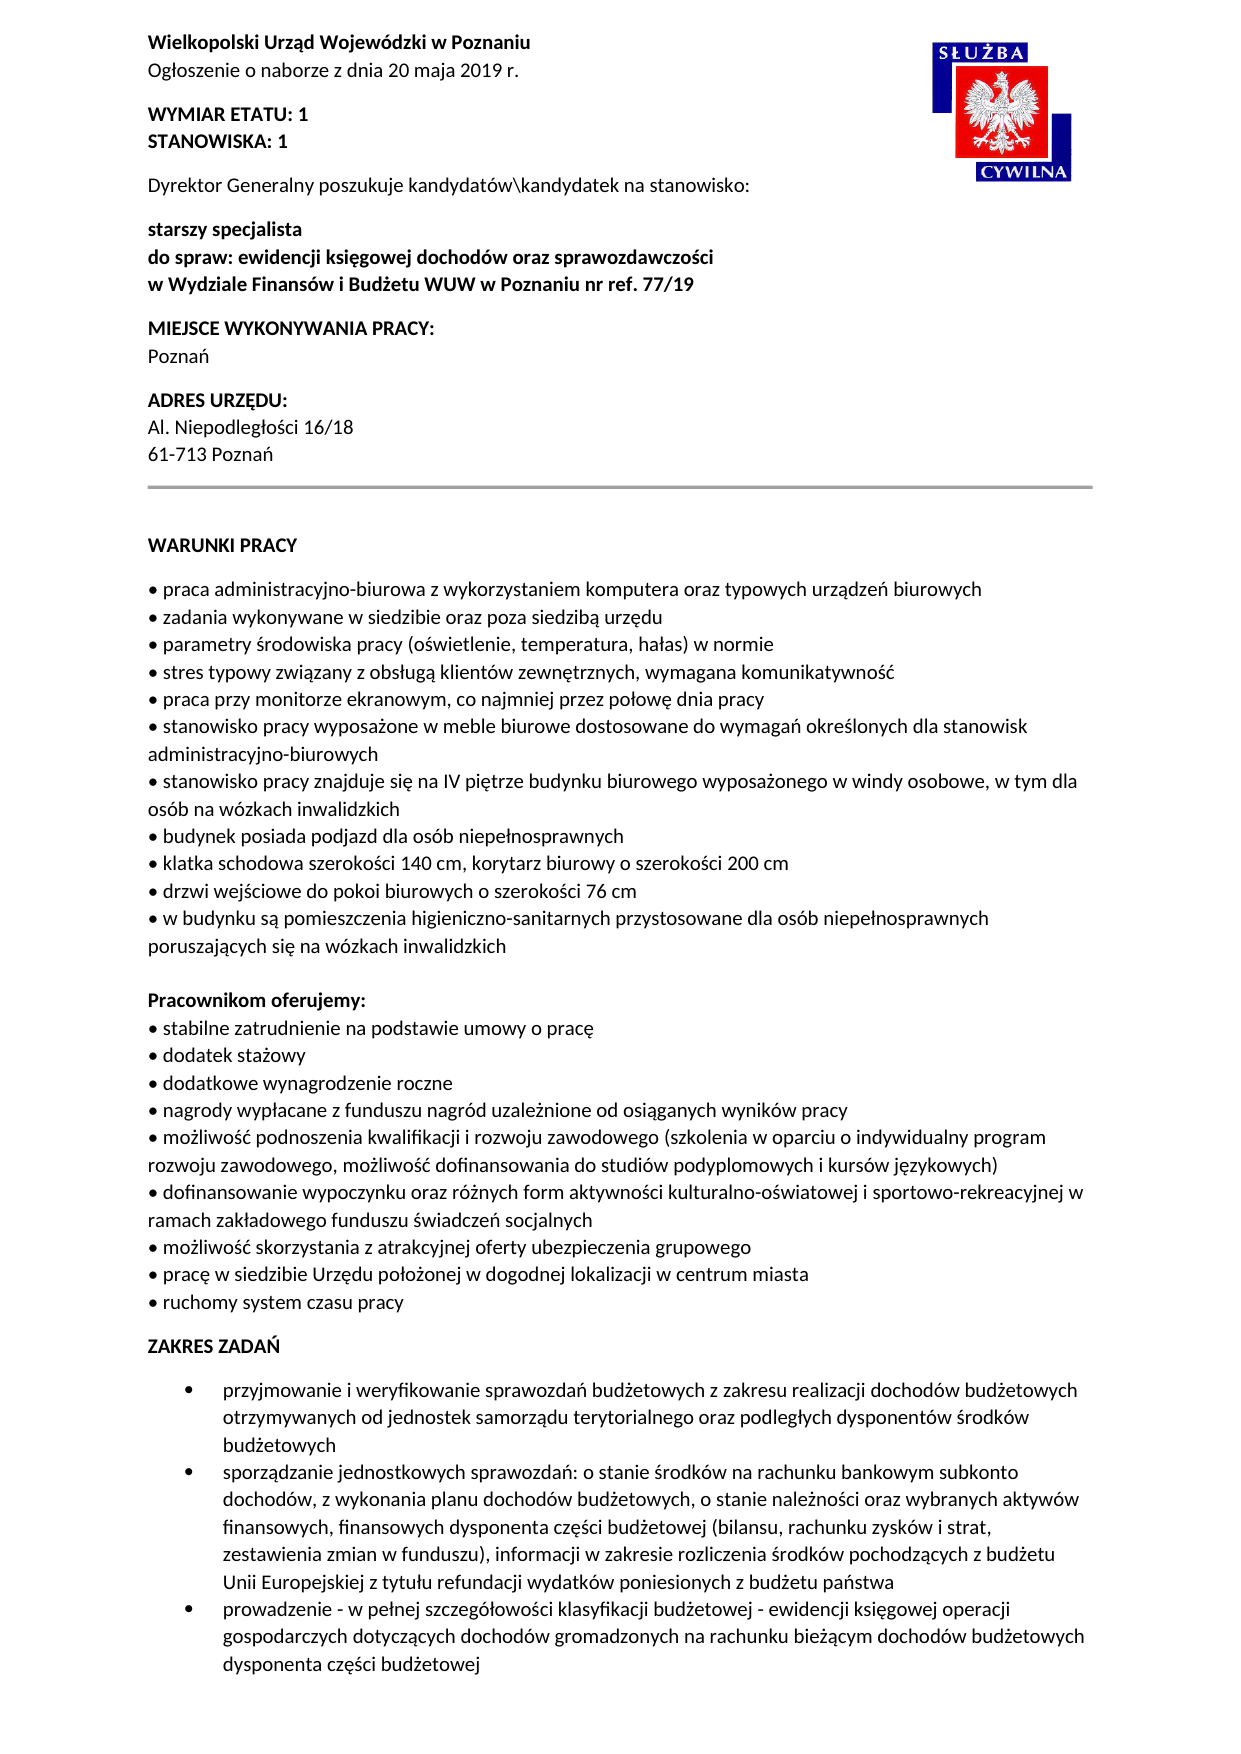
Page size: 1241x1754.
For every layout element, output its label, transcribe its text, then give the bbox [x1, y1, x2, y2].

text Ogłoszenie o naborze z dnia 20 maja 2019 r. [148, 57, 1093, 82]
text starszy specjalista [148, 217, 1093, 242]
text MIEJSCE WYKONYWANIA PRACY: [148, 315, 1093, 341]
text do spraw: ewidencji księgowej dochodów oraz sprawozdawczości [148, 244, 1093, 269]
text ZAKRES ZADAŃ [148, 1333, 1093, 1358]
text WYMIAR ETATU: 1 [148, 101, 1093, 126]
picture [928, 154, 1076, 172]
picture [928, 82, 1076, 101]
text WARUNKI PRACY [148, 533, 1093, 558]
list przyjmowanie i weryfikowanie sprawozdań budżetowych z zakresu realizacji dochodów budżetowych otrzymywanych od jednostek samorządu terytorialnego oraz podległych dysponentów środków budżetowych [185, 1377, 1093, 1457]
list prowadzenie - w pełnej szczegółowości klasyfikacji budżetowej - ewidencji księgowej operacji gospodarczych dotyczących dochodów gromadzonych na rachunku bieżącym dochodów budżetowych dysponenta części budżetowej [185, 1596, 1093, 1676]
text ADRES URZĘDU: [148, 387, 1093, 412]
list sporządzanie jednostkowych sprawozdań: o stanie środków na rachunku bankowym subkonto dochodów, z wykonania planu dochodów budżetowych, o stanie należności oraz wybranych aktywów finansowych, finansowych dysponenta części budżetowej (bilansu, rachunku zysków i strat, zestawienia zmian w funduszu), informacji w zakresie rozliczenia środków pochodzących z budżetu Unii Europejskiej z tytułu refundacji wydatków poniesionych z budżetu państwa [185, 1459, 1093, 1594]
text Wielkopolski Urząd Wojewódzki w Poznaniu [148, 29, 1093, 55]
text Al. Niepodległości 16/18 61-713 Poznań [148, 414, 1093, 467]
text w Wydziale Finansów i Budżetu WUW w Poznaniu nr ref. 77/19 [148, 271, 1093, 297]
text • praca administracyjno-biurowa z wykorzystaniem komputera oraz typowych urządzeń biurowych • zadania wykonywane w siedzibie oraz poza siedzibą urzędu • parametry środowiska pracy (oświetlenie, temperatura, hałas) w normie • stres typowy związany z obsługą klientów zewnętrznych, wymagana komunikatywność • praca przy monitorze ekranowym, co najmniej przez połowę dnia pracy • stanowisko pracy wyposażone w meble biurowe dostosowane do wymagań określonych dla stanowisk administracyjno-biurowych • stanowisko pracy znajduje się na IV piętrze budynku biurowego wyposażonego w windy osobowe, w tym dla osób na wózkach inwalidzkich • budynek posiada podjazd dla osób niepełnosprawnych • klatka schodowa szerokości 140 cm, korytarz biurowy o szerokości 200 cm • drzwi wejściowe do pokoi biurowych o szerokości 76 cm • w budynku są pomieszczenia higieniczno-sanitarnych przystosowane dla osób niepełnosprawnych poruszających się na wózkach inwalidzkich Pracownikom oferujemy: • stabilne zatrudnienie na podstawie umowy o pracę • dodatek stażowy • dodatkowe wynagrodzenie roczne • nagrody wypłacane z funduszu nagród uzależnione od osiąganych wyników pracy • możliwość podnoszenia kwalifikacji i rozwoju zawodowego (szkolenia w oparciu o indywidualny program rozwoju zawodowego, możliwość dofinansowania do studiów podyplomowych i kursów językowych) • dofinansowanie wypoczynku oraz różnych form aktywności kulturalno-oświatowej i sportowo-rekreacyjnej w ramach zakładowego funduszu świadczeń socjalnych • możliwość skorzystania z atrakcyjnej oferty ubezpieczenia grupowego • pracę w siedzibie Urzędu położonej w dogodnej lokalizacji w centrum miasta • ruchomy system czasu pracy [148, 577, 1093, 1314]
text Dyrektor Generalny poszukuje kandydatów\kandydatek na stanowisko: [148, 172, 1093, 198]
text Poznań [148, 343, 1093, 368]
text STANOWISKA: 1 [148, 128, 1093, 154]
